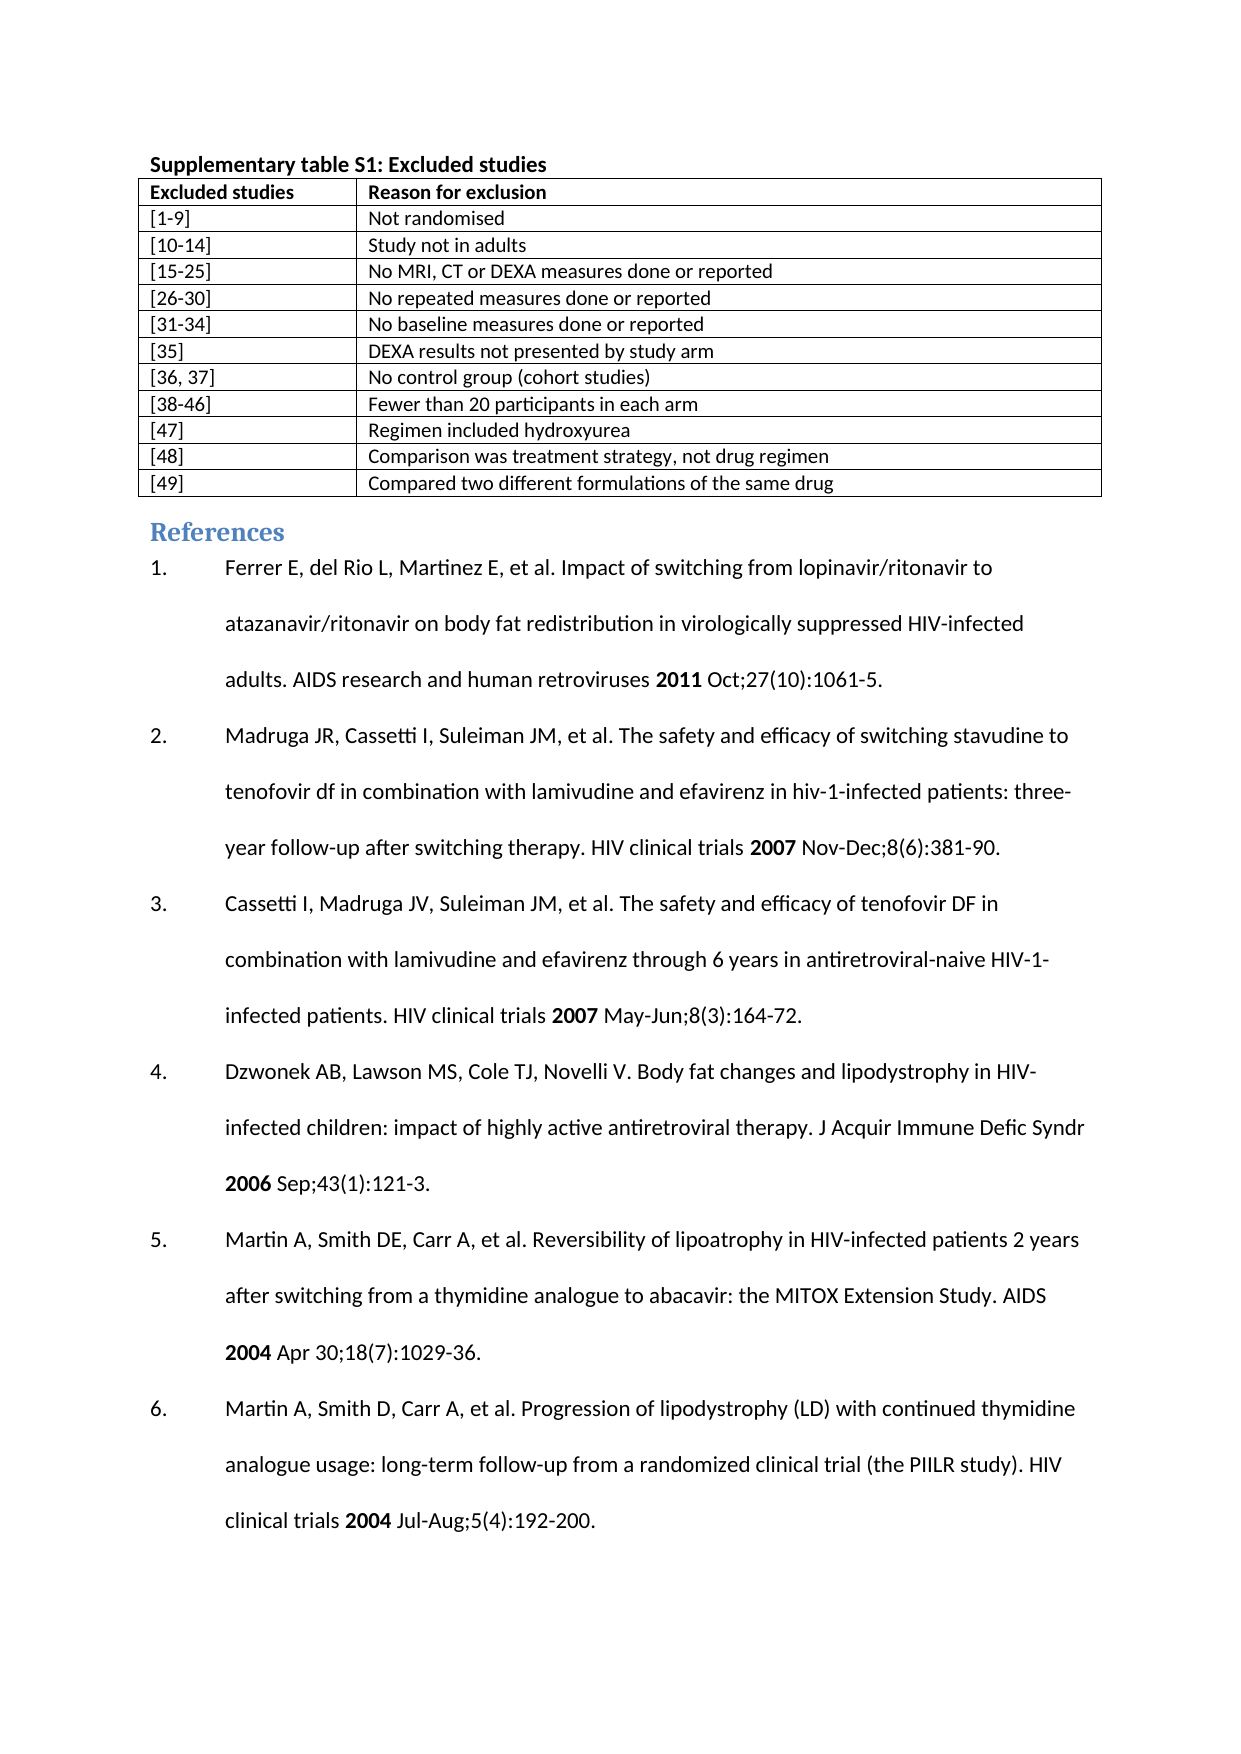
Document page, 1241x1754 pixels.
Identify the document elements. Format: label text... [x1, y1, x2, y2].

table_cell Not randomised [357, 206, 1101, 231]
subtitle References [150, 517, 1090, 548]
table_cell [1-9] [139, 206, 356, 231]
table_cell Compared two different formulations of the same drug [357, 470, 1101, 496]
text 1. Ferrer E, del Rio L, Martinez E, et al. Impact of switching from lopinavir/ritonavir to atazanavir/ritonavir on body fat redistribution in virologically suppressed HIV-infected adults. AIDS research and human retroviruses 2011 Oct;27(10):1061-5. [150, 553, 1090, 693]
table_cell [49] [139, 470, 356, 496]
table_cell Comparison was treatment strategy, not drug regimen [357, 444, 1101, 469]
table_cell Study not in adults [357, 232, 1101, 257]
table_cell [48] [139, 444, 356, 469]
text 6. Martin A, Smith D, Carr A, et al. Progression of lipodystrophy (LD) with continued thymidine analogue usage: long-term follow-up from a randomized clinical trial (the PIILR study). HIV clinical trials 2004 Jul-Aug;5(4):192-200. [150, 1394, 1090, 1534]
table_cell No repeated measures done or reported [357, 285, 1101, 310]
table_cell No baseline measures done or reported [357, 311, 1101, 337]
text 2. Madruga JR, Cassetti I, Suleiman JM, et al. The safety and efficacy of switching stavudine to tenofovir df in combination with lamivudine and efavirenz in hiv-1-infected patients: three-year follow-up after switching therapy. HIV clinical trials 2007 Nov-Dec;8(6):381-90. [150, 721, 1090, 861]
table_cell [38-46] [139, 391, 356, 416]
text Supplementary table S1: Excluded studies [150, 150, 1090, 178]
text 4. Dzwonek AB, Lawson MS, Cole TJ, Novelli V. Body fat changes and lipodystrophy in HIV-infected children: impact of highly active antiretroviral therapy. J Acquir Immune Defic Syndr 2006 Sep;43(1):121-3. [150, 1057, 1090, 1198]
table_cell [31-34] [139, 311, 356, 337]
table_cell Regimen included hydroxyurea [357, 417, 1101, 443]
table_cell DEXA results not presented by study arm [357, 338, 1101, 363]
text 5. Martin A, Smith DE, Carr A, et al. Reversibility of lipoatrophy in HIV-infected patients 2 years after switching from a thymidine analogue to abacavir: the MITOX Extension Study. AIDS 2004 Apr 30;18(7):1029-36. [150, 1226, 1090, 1366]
table_header Excluded studies [139, 179, 356, 204]
table_cell [47] [139, 417, 356, 443]
table_cell [26-30] [139, 285, 356, 310]
table_cell No MRI, CT or DEXA measures done or reported [357, 259, 1101, 284]
text 3. Cassetti I, Madruga JV, Suleiman JM, et al. The safety and efficacy of tenofovir DF in combination with lamivudine and efavirenz through 6 years in antiretroviral-naive HIV-1-infected patients. HIV clinical trials 2007 May-Jun;8(3):164-72. [150, 889, 1090, 1029]
table_cell [10-14] [139, 232, 356, 257]
table_header Reason for exclusion [357, 179, 1101, 204]
table_cell [36, 37] [139, 364, 356, 390]
table_cell Fewer than 20 participants in each arm [357, 391, 1101, 416]
table_cell No control group (cohort studies) [357, 364, 1101, 390]
table_cell [35] [139, 338, 356, 363]
table_cell [15-25] [139, 259, 356, 284]
